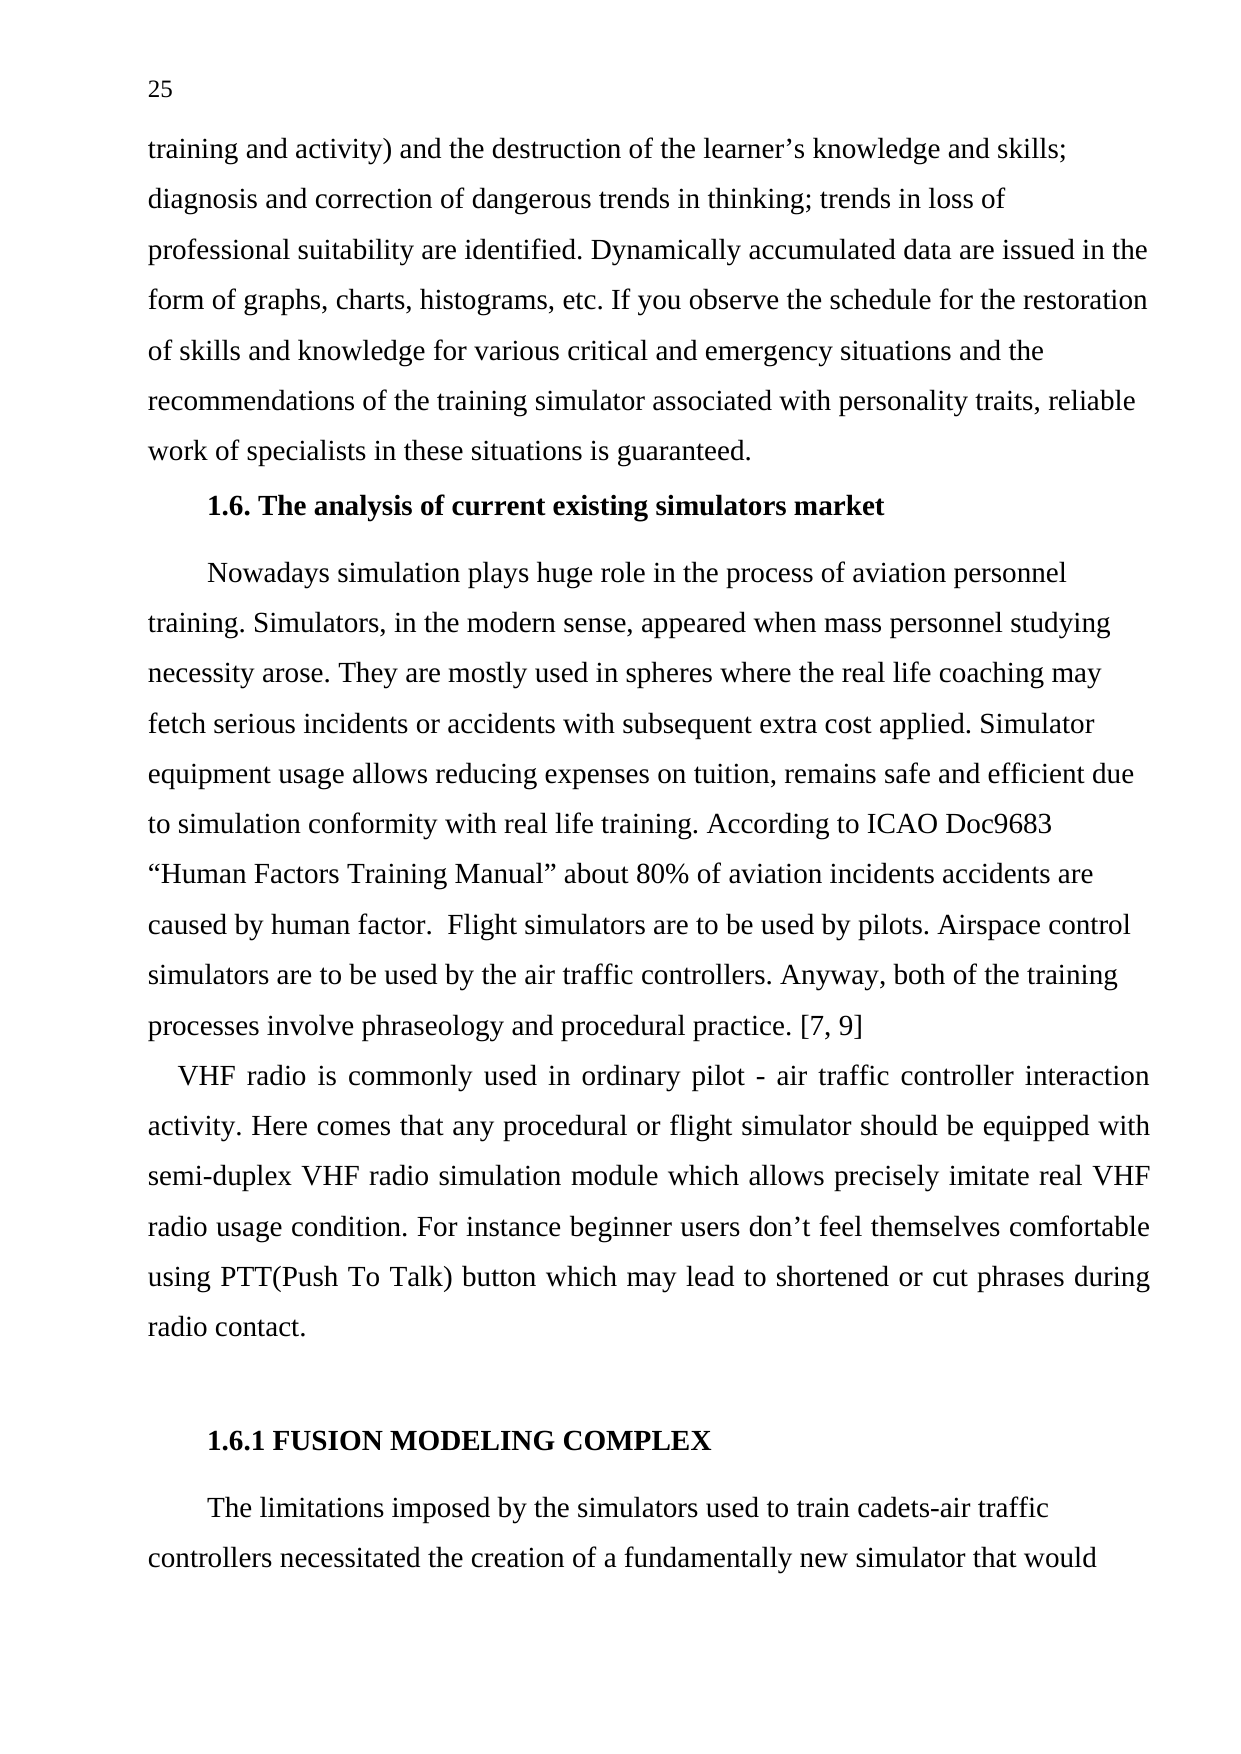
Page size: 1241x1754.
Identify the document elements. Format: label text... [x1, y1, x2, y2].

text Nowadays simulation plays huge role in the process of aviation personnel training. Simulators, in the modern sense, appeared when mass personnel studying necessity arose. They are mostly used in spheres where the real life coaching may fetch serious incidents or accidents with subsequent extra cost applied. Simulator equipment usage allows reducing expenses on tuition, remains safe and efficient due to simulation conformity with real life training. According to ICAO Doc9683 “Human Factors Training Manual” about 80% of aviation incidents accidents are caused by human factor. Flight simulators are to be used by pilots. Airspace control simulators are to be used by the air traffic controllers. Anyway, both of the training processes involve phraseology and procedural practice. [7, 9] [148, 555, 1152, 1041]
subtitle 1.6. The analysis of current existing simulators market [148, 488, 1152, 521]
subtitle 1.6.1 FUSION MODELING COMPLEX [148, 1423, 1152, 1456]
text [148, 131, 1152, 467]
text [148, 1490, 1152, 1573]
text VHF radio is commonly used in ordinary pilot - air traffic controller interaction activity. Here comes that any procedural or flight simulator should be equipped with semi-duplex VHF radio simulation module which allows precisely imitate real VHF radio usage condition. For instance beginner users don’t feel themselves comfortable using PTT(Push To Talk) button which may lead to shortened or cut phrases during radio contact. [148, 1058, 1152, 1343]
